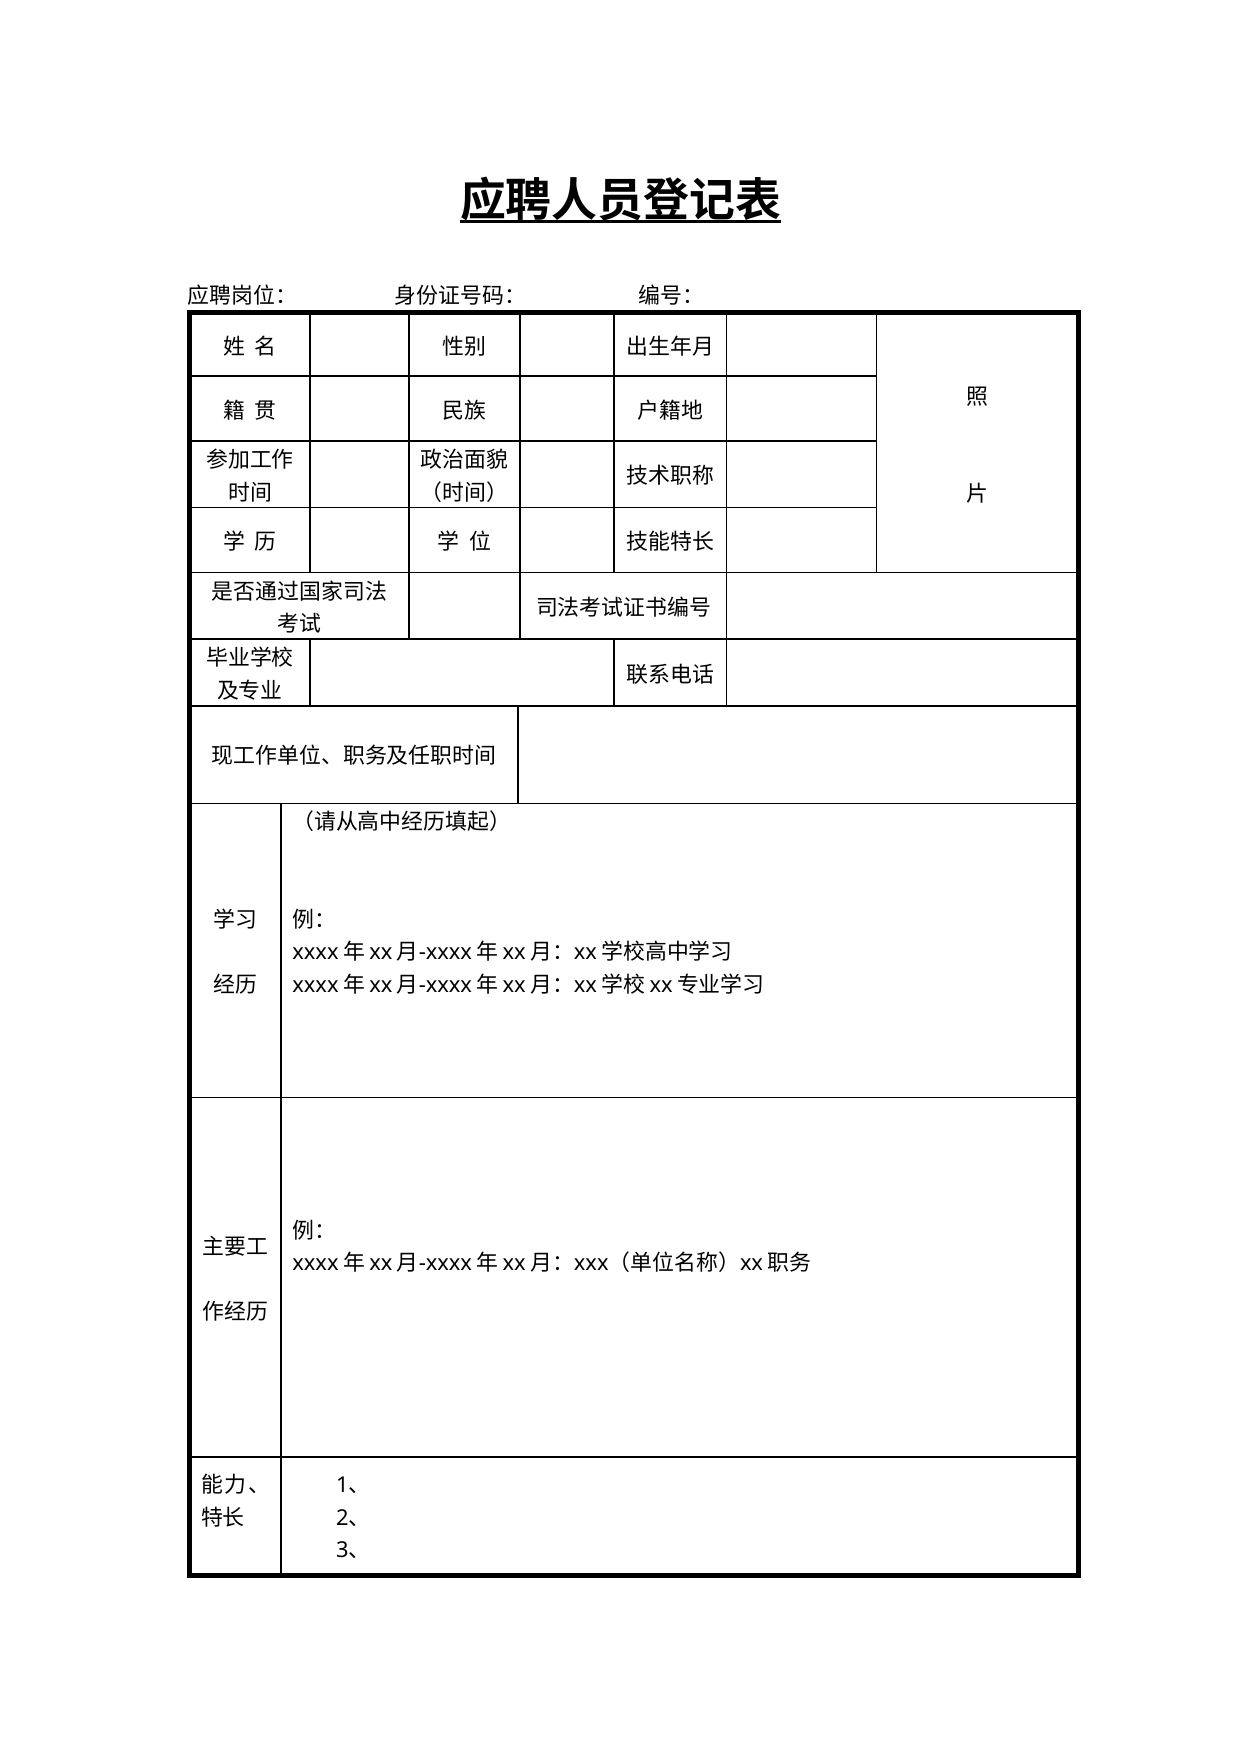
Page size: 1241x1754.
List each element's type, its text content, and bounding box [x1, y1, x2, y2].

table_cell 学习 经历 [192, 804, 280, 1096]
table_header [521, 315, 613, 375]
text 应聘人员登记表 [187, 148, 1053, 245]
table_cell 联系电话 [615, 640, 726, 705]
table_cell [311, 508, 408, 572]
table_cell [727, 640, 1076, 705]
table_header 性别 [410, 315, 519, 375]
table_cell 1、 2、 3、 [282, 1458, 1076, 1573]
table_cell 主要工 作经历 [192, 1098, 280, 1456]
table_cell 政治面貌 （时间） [410, 442, 519, 507]
table_cell [521, 442, 613, 507]
table_cell [521, 377, 613, 440]
table_header [311, 315, 408, 375]
table_cell 参加工作时间 [192, 442, 309, 507]
table_cell [727, 573, 1076, 638]
table_header 出生年月 [615, 315, 726, 375]
table_cell [521, 508, 613, 572]
table_cell 技能特长 [615, 508, 726, 572]
table_cell [727, 377, 876, 440]
table_cell [311, 377, 408, 440]
table_cell 毕业学校 及专业 [192, 640, 309, 705]
table_header 照 片 [877, 315, 1076, 572]
table_cell 学 位 [410, 508, 519, 572]
table_header 姓 名 [192, 315, 309, 375]
text 应聘岗位： 身份证号码： 编号： [187, 278, 1053, 310]
table_cell 民族 [410, 377, 519, 440]
table_cell 司法考试证书编号 [521, 573, 726, 638]
table_cell （请从高中经历填起） 例： xxxx年xx月-xxxx年xx月：xx学校高中学习 xxxx年xx月-xxxx年xx月：xx学校xx专业学习 [282, 804, 1076, 1096]
table_cell 是否通过国家司法考试 [192, 573, 408, 638]
table_cell [311, 640, 613, 705]
table_cell 户籍地 [615, 377, 726, 440]
table_cell [727, 442, 876, 507]
table_cell 现工作单位、职务及任职时间 [192, 707, 517, 802]
table_cell [727, 508, 876, 572]
table_cell [410, 573, 519, 638]
table_cell 能力、特长 [192, 1458, 280, 1573]
table_cell 学 历 [192, 508, 309, 572]
table_cell 例： xxxx年xx月-xxxx年xx月：xxx（单位名称）xx职务 [282, 1098, 1076, 1456]
table_cell [311, 442, 408, 507]
table_cell 技术职称 [615, 442, 726, 507]
table_header [727, 315, 876, 375]
table_cell [519, 707, 1076, 802]
table_cell 籍 贯 [192, 377, 309, 440]
